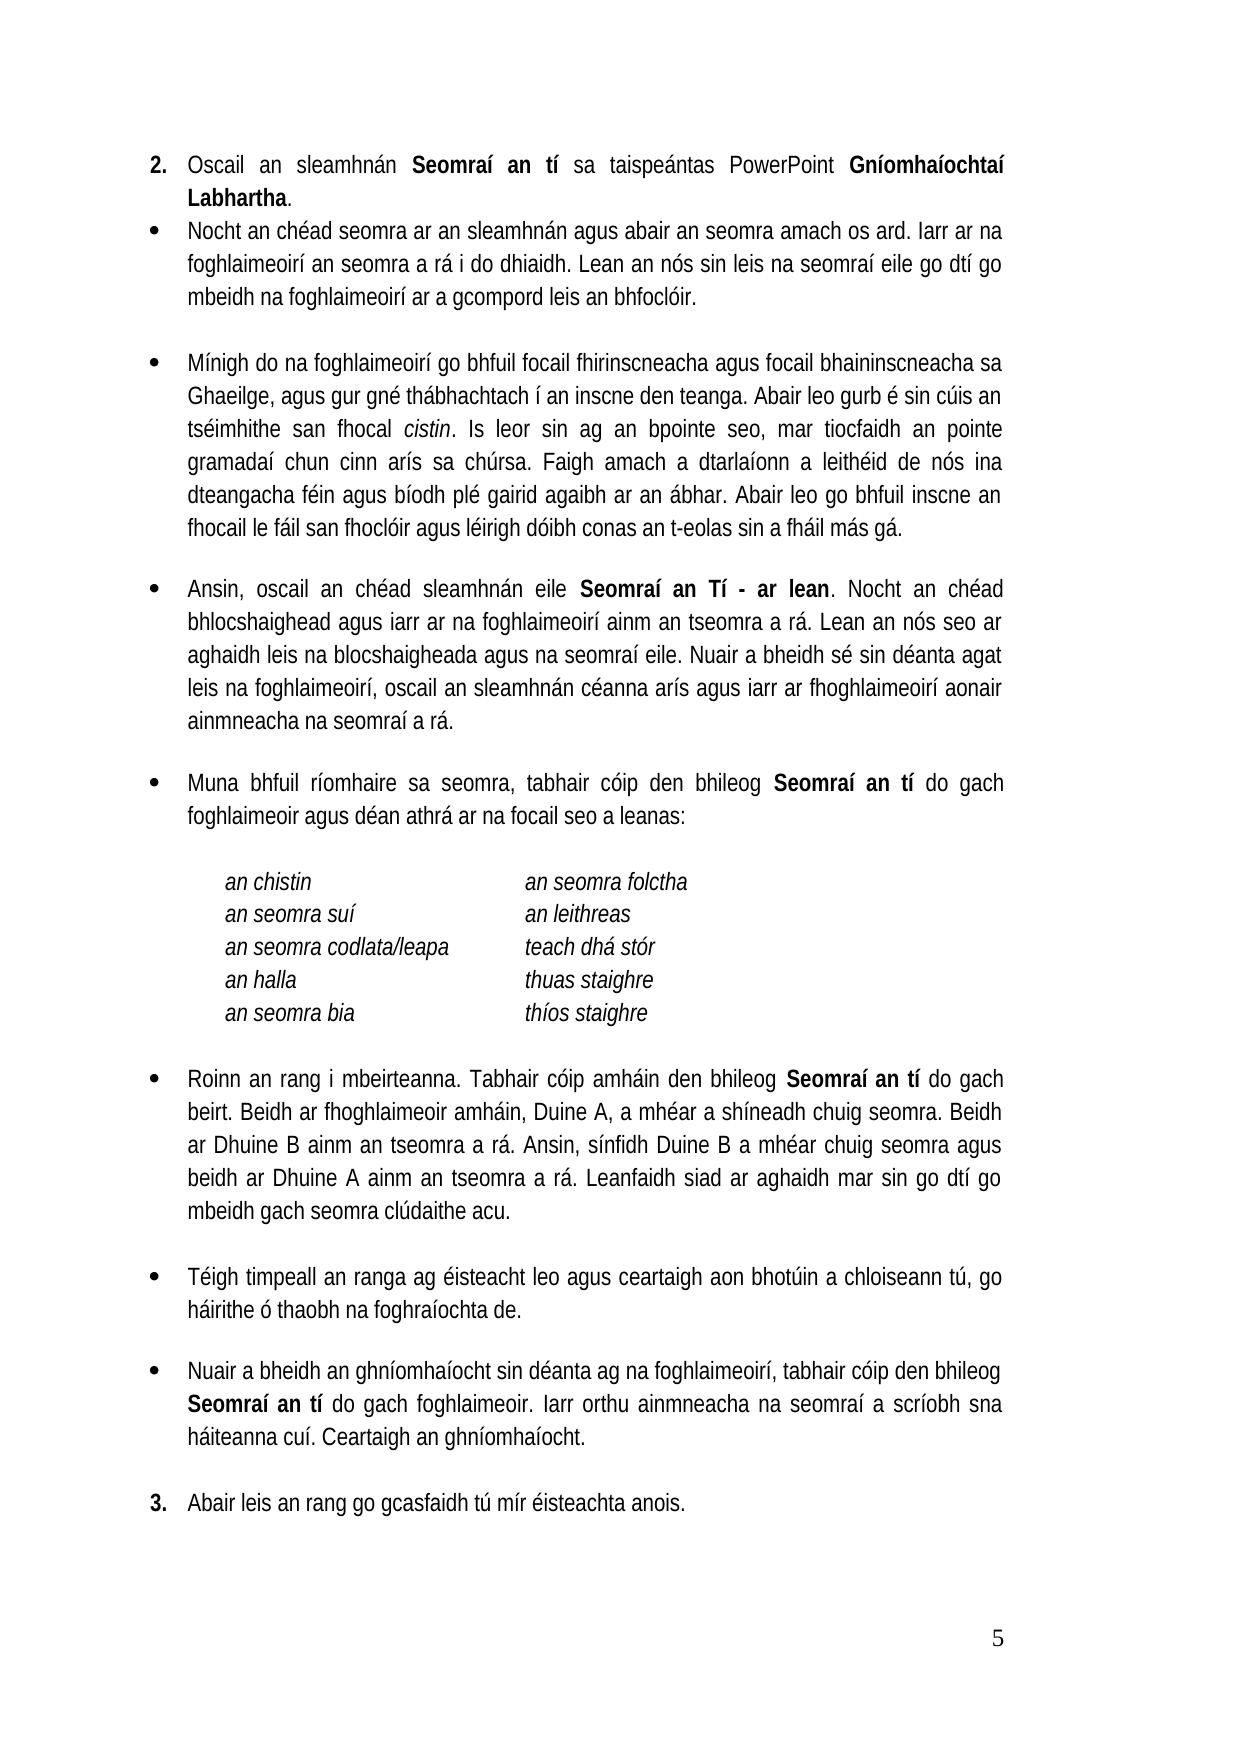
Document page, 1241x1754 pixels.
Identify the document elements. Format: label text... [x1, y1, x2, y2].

list Téigh timpeall an ranga ag éisteacht leo agus ceartaigh aon bhotúin a chloiseann tú, go háirithe ó thaobh na foghraíochta de. [150, 1262, 1004, 1323]
list Abair leis an rang go gcasfaidh tú mír éisteachta anois. [150, 1488, 1004, 1517]
list Nocht an chéad seomra ar an sleamhnán agus abair an seomra amach os ard. Iarr ar na foghlaimeoirí an seomra a rá i do dhiaidh. Lean an nós sin leis na seomraí eile go dtí go mbeidh na foghlaimeoirí ar a gcompord leis an bhfoclóir. [150, 216, 1004, 311]
list Muna bhfuil ríomhaire sa seomra, tabhair cóip den bhileog Seomraí an tí do gach foghlaimeoir agus déan athrá ar na focail seo a leanas: [150, 767, 1004, 829]
text an seomra codlata/leapa teach dhá stór [208, 932, 1004, 961]
list Mínigh do na foghlaimeoirí go bhfuil focail fhirinscneacha agus focail bhaininscneacha sa Ghaeilge, agus gur gné thábhachtach í an inscne den teanga. Abair leo gurb é sin cúis an tséimhithe san fhocal cistin. Is leor sin ag an bpointe seo, mar tiocfaidh an pointe gramadaí chun cinn arís sa chúrsa. Faigh amach a dtarlaíonn a leithéid de nós ina dteangacha féin agus bíodh plé gairid agaibh ar an ábhar. Abair leo go bhfuil inscne an fhocail le fáil san fhoclóir agus léirigh dóibh conas an t-eolas sin a fháil más gá. [150, 348, 1004, 541]
list Nuair a bheidh an ghníomhaíocht sin déanta ag na foghlaimeoirí, tabhair cóip den bhileog Seomraí an tí do gach foghlaimeoir. Iarr orthu ainmneacha na seomraí a scríobh sna háiteanna cuí. Ceartaigh an ghníomhaíocht. [150, 1356, 1004, 1451]
list Roinn an rang i mbeirteanna. Tabhair cóip amháin den bhileog Seomraí an tí do gach beirt. Beidh ar fhoghlaimeoir amháin, Duine A, a mhéar a shíneadh chuig seomra. Beidh ar Dhuine B ainm an tseomra a rá. Ansin, sínfidh Duine B a mhéar chuig seomra agus beidh ar Dhuine A ainm an tseomra a rá. Leanfaidh siad ar aghaidh mar sin go dtí go mbeidh gach seomra clúdaithe acu. [150, 1064, 1004, 1224]
text an halla thuas staighre [208, 965, 1004, 994]
list Ansin, oscail an chéad sleamhnán eile Seomraí an Tí - ar lean. Nocht an chéad bhlocshaighead agus iarr ar na foghlaimeoirí ainm an tseomra a rá. Lean an nós seo ar aghaidh leis na blocshaigheada agus na seomraí eile. Nuair a bheidh sé sin déanta agat leis na foghlaimeoirí, oscail an sleamhnán céanna arís agus iarr ar fhoghlaimeoirí aonair ainmneacha na seomraí a rá. [150, 574, 1004, 734]
text an seomra suí an leithreas [208, 899, 1004, 928]
text an seomra bia thíos staighre [150, 998, 1004, 1027]
list Oscail an sleamhnán Seomraí an tí sa taispeántas PowerPoint Gníomhaíochtaí Labhartha. [150, 150, 1004, 212]
text an chistin an seomra folctha [208, 866, 1004, 895]
